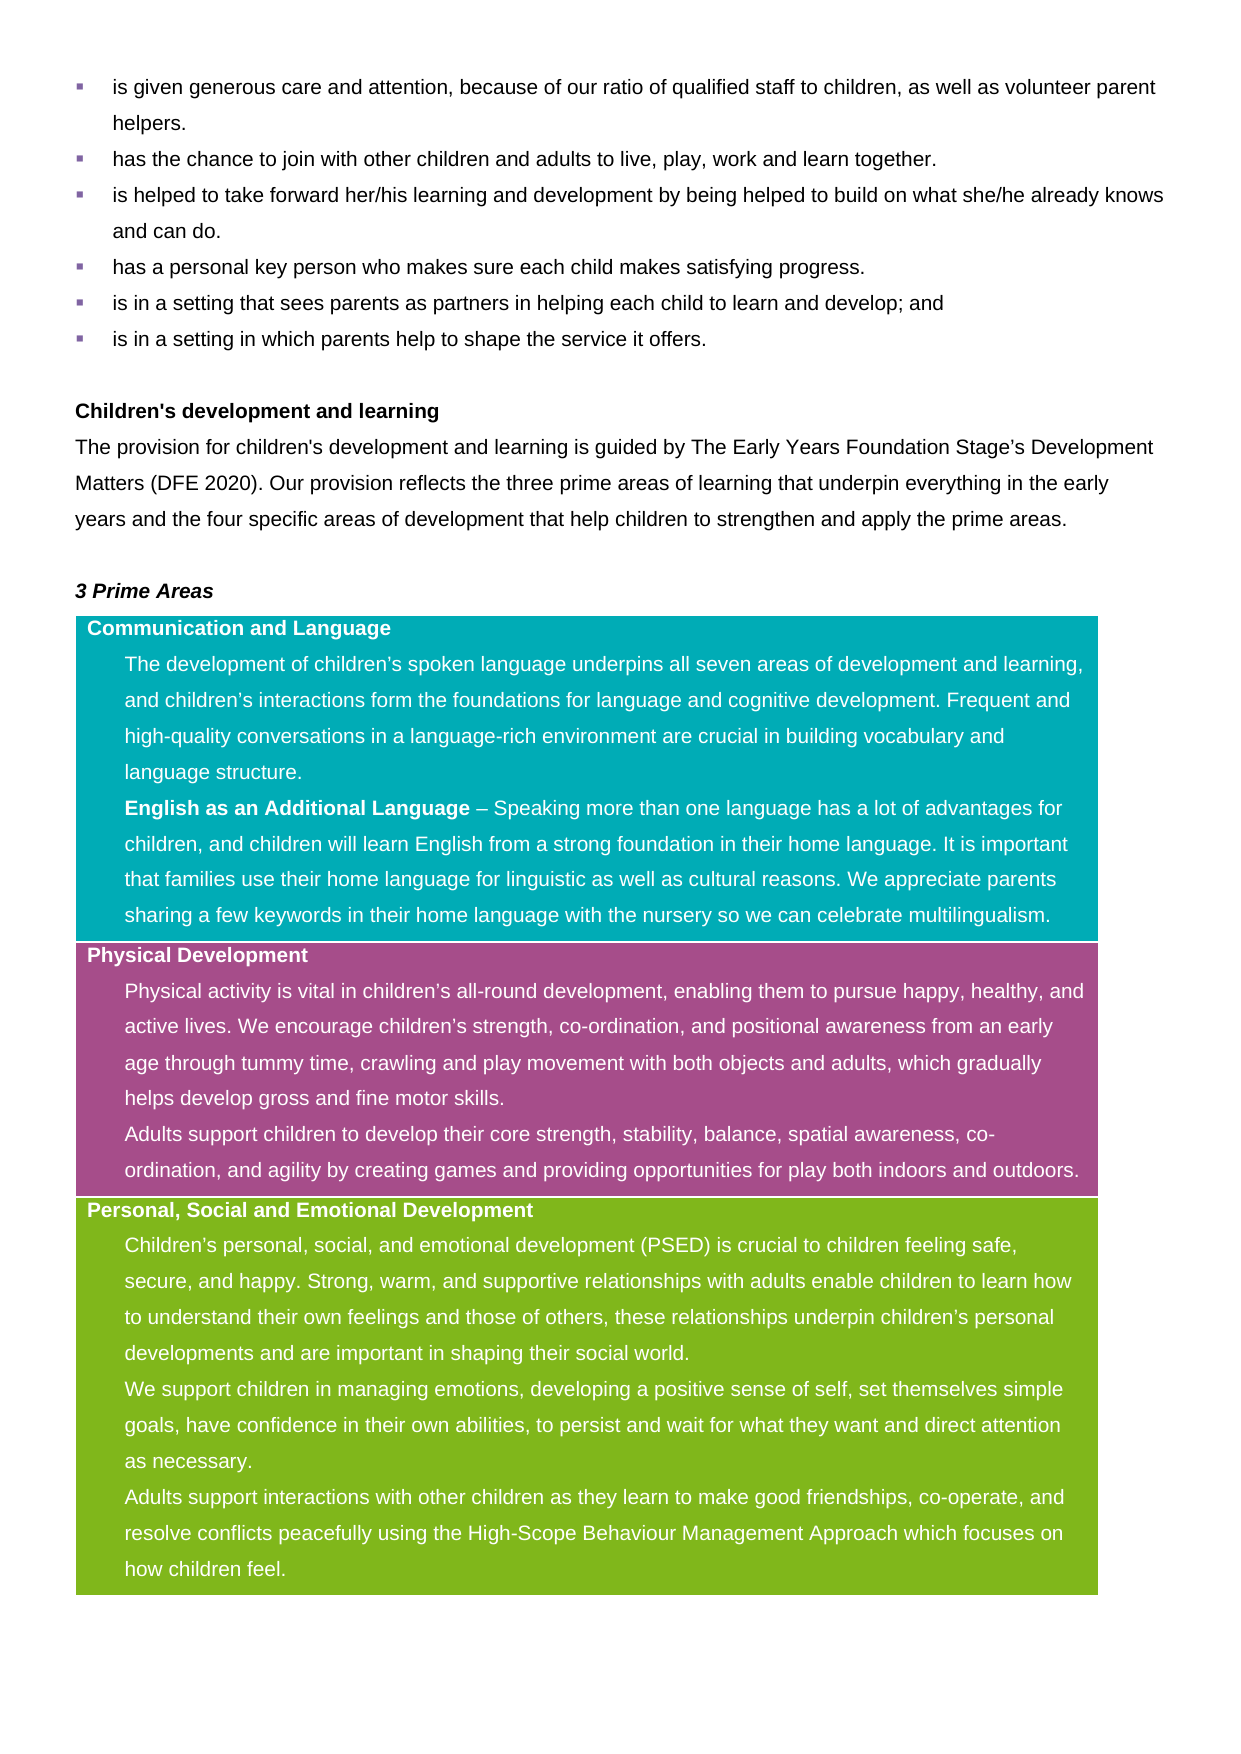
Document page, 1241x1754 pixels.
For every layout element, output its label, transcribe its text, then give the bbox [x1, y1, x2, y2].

list is helped to take forward her/his learning and development by being helped to build on what she/he already knows and can do. [75, 183, 1165, 243]
text The provision for children's development and learning is guided by The Early Years Foundation Stage’s Development Matters (DFE 2020). Our provision reflects the three prime areas of learning that underpin everything in the early years and the four specific areas of development that help children to strengthen and apply the prime areas. [75, 435, 1165, 531]
table_header Communication and Language The development of children’s spoken language underpins all seven areas of development and learning, and children’s interactions form the foundations for language and cognitive development. Frequent and high-quality conversations in a language-rich environment are crucial in building vocabulary and language structure. English as an Additional Language – Speaking more than one language has a lot of advantages for children, and children will learn English from a strong foundation in their home language. It is important that families use their home language for linguistic as well as cultural reasons. We appreciate parents sharing a few keywords in their home language with the nursery so we can celebrate multilingualism. [76, 616, 1098, 941]
table_cell Physical Development Physical activity is vital in children’s all-round development, enabling them to pursue happy, healthy, and active lives. We encourage children’s strength, co-ordination, and positional awareness from an early age through tummy time, crawling and play movement with both objects and adults, which gradually helps develop gross and fine motor skills. Adults support children to develop their core strength, stability, balance, spatial awareness, co-ordination, and agility by creating games and providing opportunities for play both indoors and outdoors. [76, 943, 1098, 1196]
table_cell Personal, Social and Emotional Development Children’s personal, social, and emotional development (PSED) is crucial to children feeling safe, secure, and happy. Strong, warm, and supportive relationships with adults enable children to learn how to understand their own feelings and those of others, these relationships underpin children’s personal developments and are important in shaping their social world. We support children in managing emotions, developing a positive sense of self, set themselves simple goals, have confidence in their own abilities, to persist and wait for what they want and direct attention as necessary. Adults support interactions with other children as they learn to make good friendships, co-operate, and resolve conflicts peacefully using the High-Scope Behaviour Management Approach which focuses on how children feel. [76, 1198, 1098, 1595]
list is in a setting in which parents help to shape the service it offers. [75, 327, 1165, 351]
list is given generous care and attention, because of our ratio of qualified staff to children, as well as volunteer parent helpers. [75, 75, 1165, 135]
text Children's development and learning [75, 399, 1165, 423]
list is in a setting that sees parents as partners in helping each child to learn and develop; and [75, 291, 1165, 315]
text 3 Prime Areas [75, 579, 1165, 603]
list has a personal key person who makes sure each child makes satisfying progress. [75, 255, 1165, 279]
list has the chance to join with other children and adults to live, play, work and learn together. [75, 147, 1165, 171]
